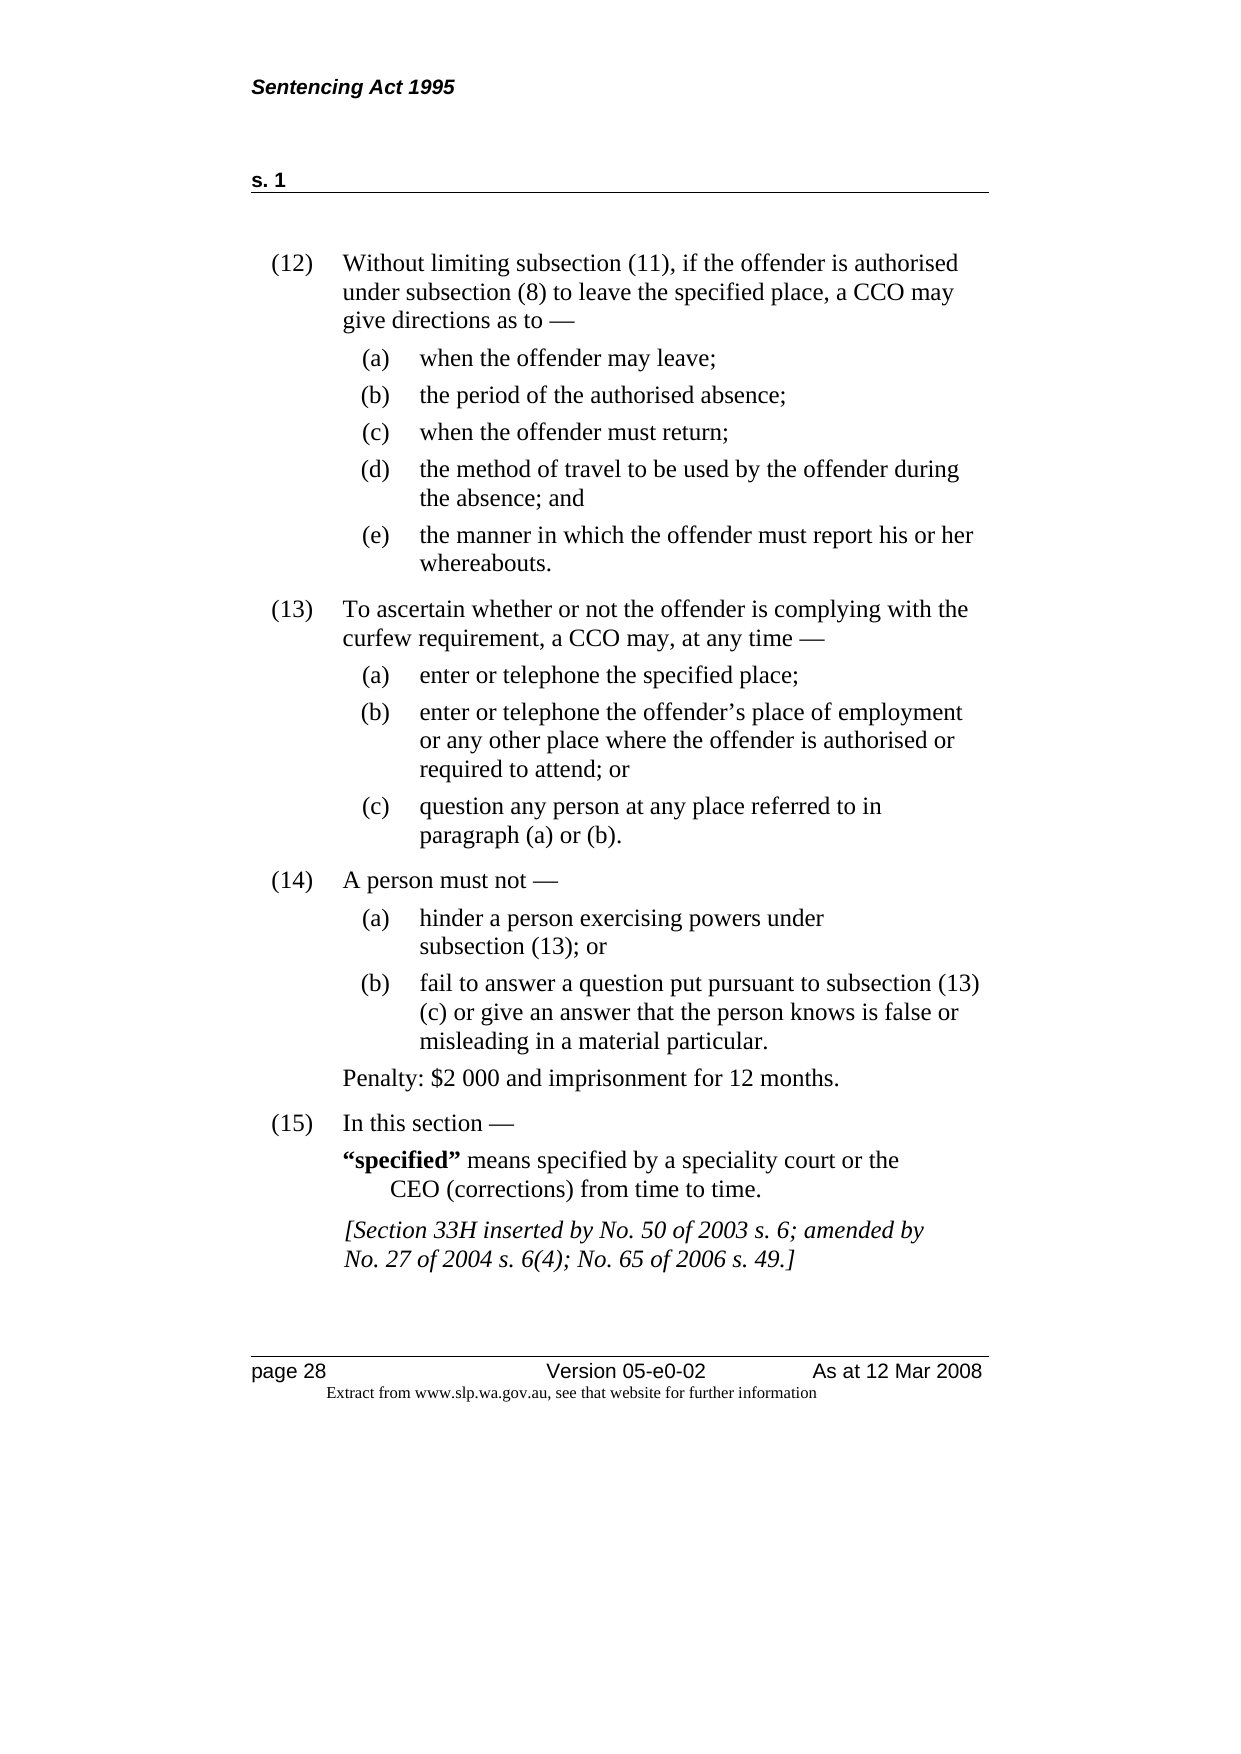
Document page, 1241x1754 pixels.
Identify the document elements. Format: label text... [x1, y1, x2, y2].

text (d) the method of travel to be used by the offender during the absence; and [251, 454, 989, 511]
text (c) question any person at any place referred to in paragraph (a) or (b). [251, 791, 989, 849]
text (a) hinder a person exercising powers under subsection (13); or [251, 903, 989, 960]
text (13) To ascertain whether or not the offender is complying with the curfew requirement, a CCO may, at any time — [251, 594, 989, 651]
text “specified” means specified by a speciality court or the CEO (corrections) from time to time. [251, 1146, 989, 1203]
text (a) when the offender may leave; [251, 343, 989, 371]
text (e) the manner in which the offender must report his or her whereabouts. [251, 520, 989, 577]
text (14) A person must not — [251, 866, 989, 894]
text (b) the period of the authorised absence; [251, 380, 989, 408]
text Penalty: $2 000 and imprisonment for 12 months. [251, 1063, 989, 1092]
text (b) fail to answer a question put pursuant to subsection (13)(c) or give an answer that the person knows is false or misleading in a material particular. [251, 968, 989, 1055]
text [Section 33H inserted by No. 50 of 2003 s. 6; amended by No. 27 of 2004 s. 6(4); No. 65 of 2006 s. 49.] [251, 1216, 989, 1273]
text (12) Without limiting subsection (11), if the offender is authorised under subsection (8) to leave the specified place, a CCO may give directions as to — [251, 248, 989, 334]
text (c) when the offender must return; [251, 417, 989, 446]
text (15) In this section — [251, 1108, 989, 1137]
text (b) enter or telephone the offender’s place of employment or any other place where the offender is authorised or required to attend; or [251, 697, 989, 783]
text (a) enter or telephone the specified place; [251, 660, 989, 688]
